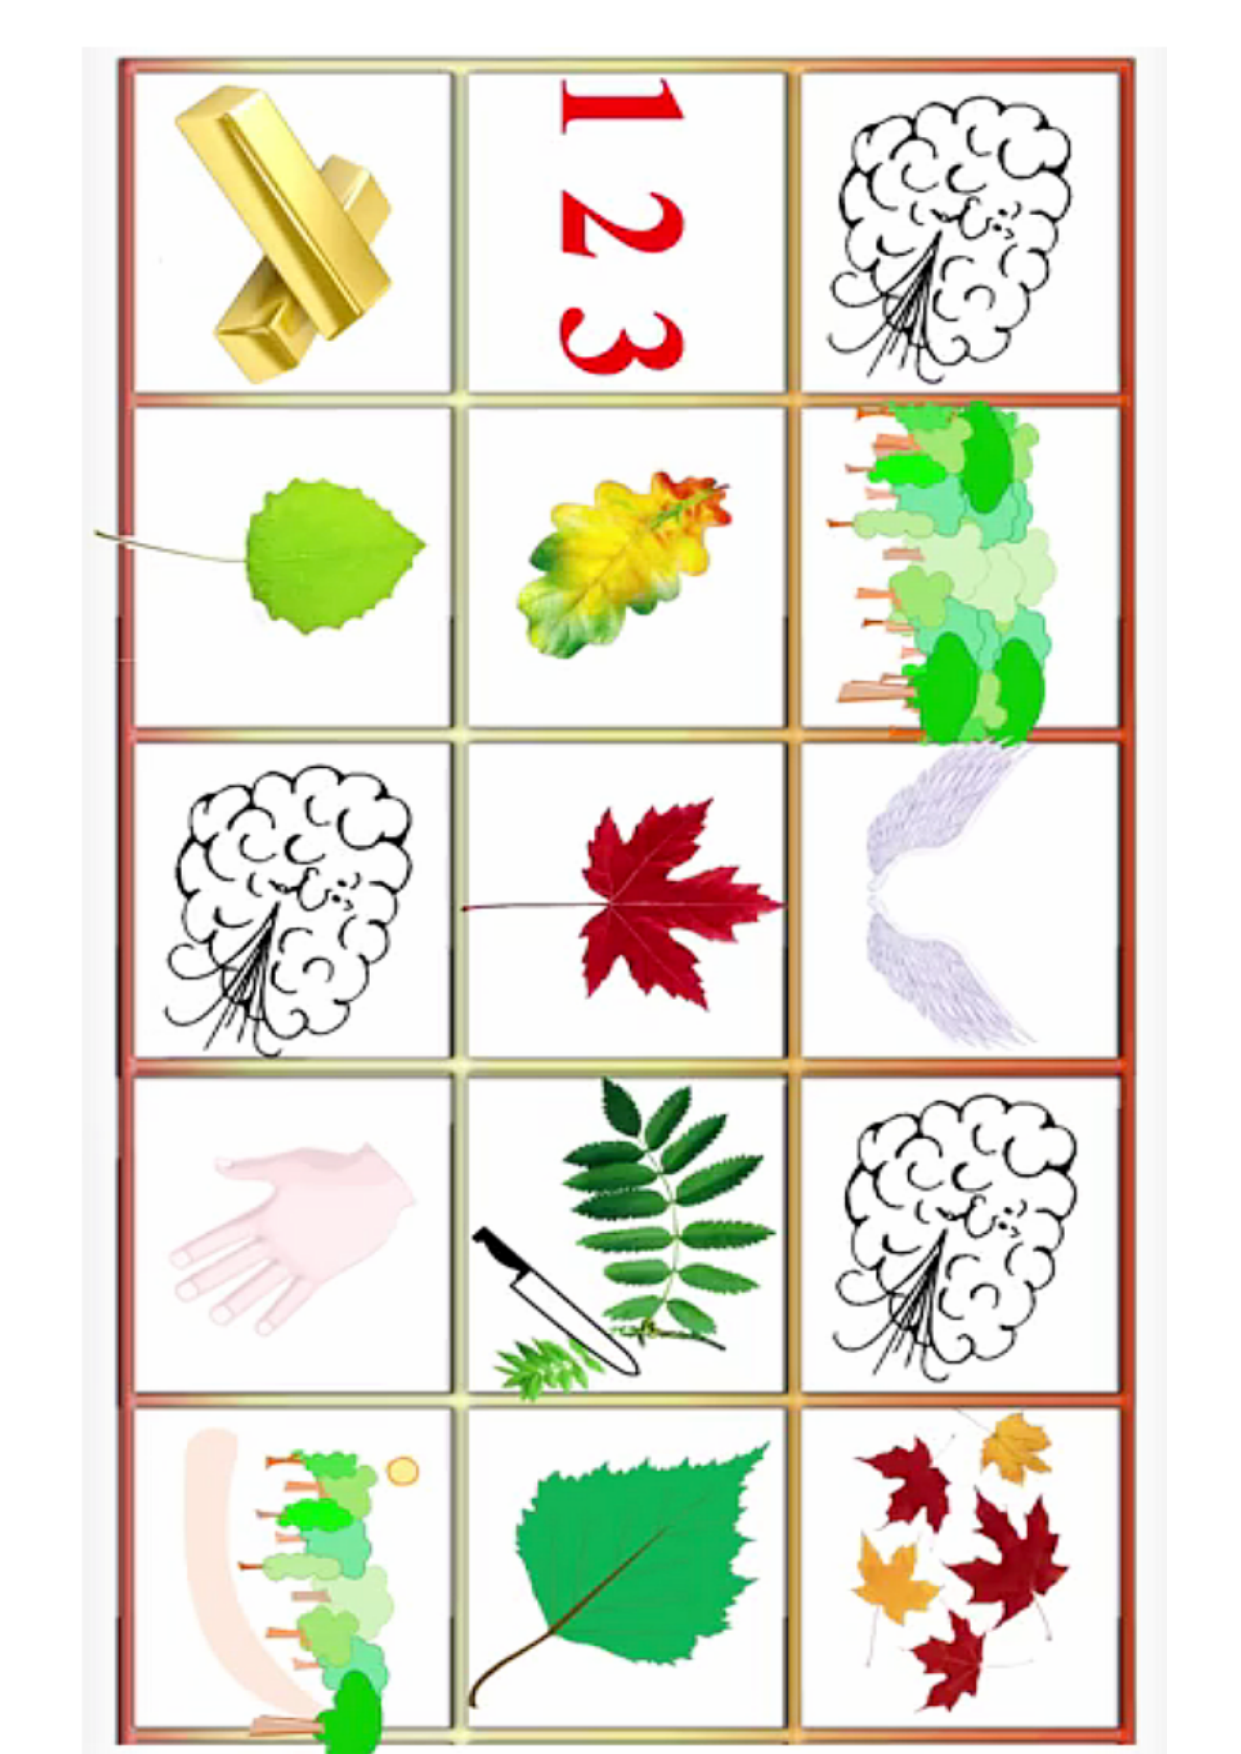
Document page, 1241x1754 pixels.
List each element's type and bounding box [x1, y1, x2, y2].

picture [83, 49, 1167, 1754]
